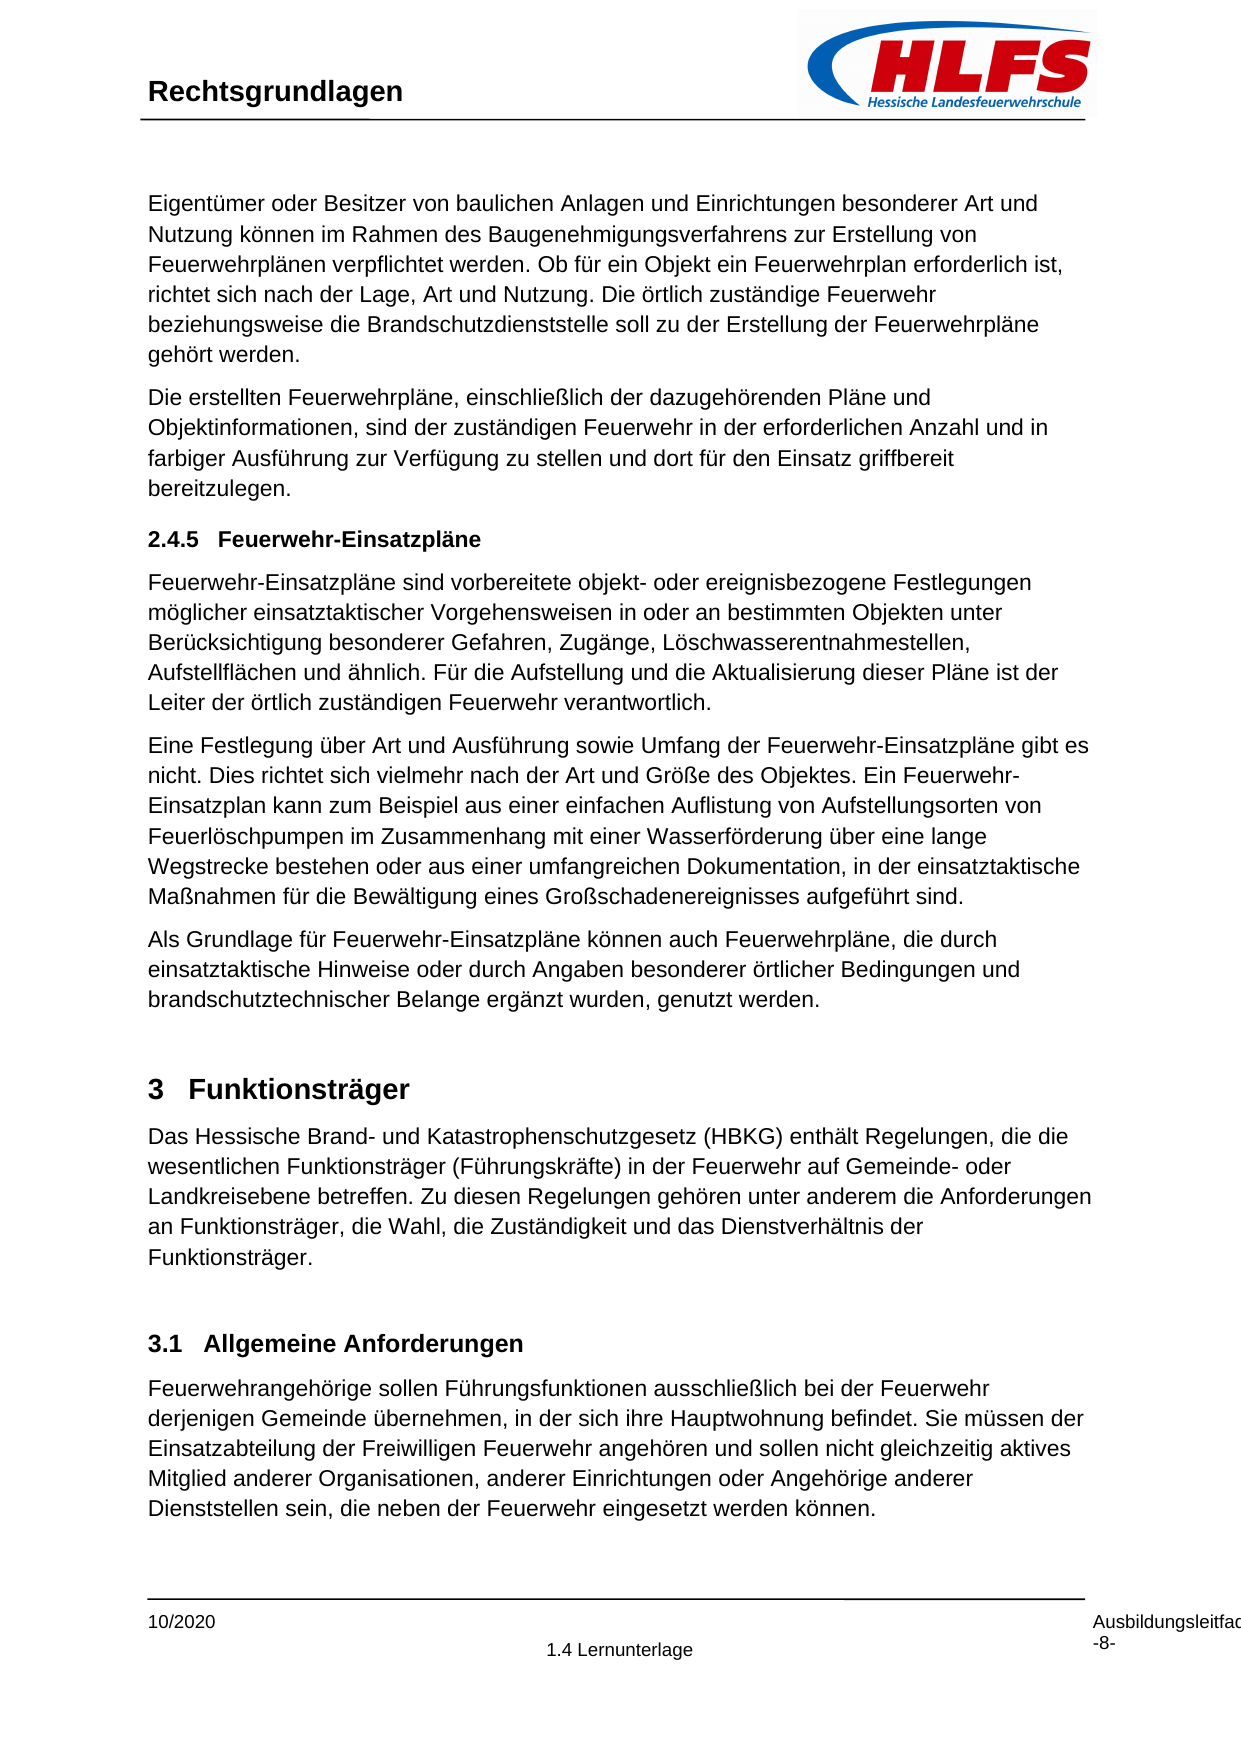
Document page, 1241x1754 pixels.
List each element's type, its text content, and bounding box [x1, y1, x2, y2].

text Das Hessische Brand- und Katastrophenschutzgesetz (HBKG) enthält Regelungen, die die wesentlichen Funktionsträger (Führungskräfte) in der Feuerwehr auf Gemeinde- oder Landkreisebene betreffen. Zu diesen Regelungen gehören unter anderem die Anforderungen an Funktionsträger, die Wahl, die Zuständigkeit und das Dienstverhältnis der Funktionsträger. [148, 1123, 1092, 1270]
subtitle 3 Funktionsträger [148, 1072, 1092, 1105]
subtitle 2.4.5 Feuerwehr-Einsatzpläne [148, 526, 1092, 552]
text Feuerwehrangehörige sollen Führungsfunktionen ausschließlich bei der Feuerwehr derjenigen Gemeinde übernehmen, in der sich ihre Hauptwohnung befindet. Sie müssen der Einsatzabteilung der Freiwilligen Feuerwehr angehören und sollen nicht gleichzeitig aktives Mitglied anderer Organisationen, anderer Einrichtungen oder Angehörige anderer Dienststellen sein, die neben der Feuerwehr eingesetzt werden können. [148, 1374, 1092, 1522]
text Als Grundlage für Feuerwehr-Einsatzpläne können auch Feuerwehrpläne, die durch einsatztaktische Hinweise oder durch Angaben besonderer örtlicher Bedingungen und brandschutztechnischer Belange ergänzt wurden, genutzt werden. [148, 926, 1092, 1013]
text Die erstellten Feuerwehrpläne, einschließlich der dazugehörenden Pläne und Objektinformationen, sind der zuständigen Feuerwehr in der erforderlichen Anzahl und in farbiger Ausführung zur Verfügung zu stellen und dort für den Einsatz griffbereit bereitzulegen. [148, 384, 1092, 501]
text Eigentümer oder Besitzer von baulichen Anlagen und Einrichtungen besonderer Art und Nutzung können im Rahmen des Baugenehmigungsverfahrens zur Erstellung von Feuerwehrplänen verpflichtet werden. Ob für ein Objekt ein Feuerwehrplan erforderlich ist, richtet sich nach der Lage, Art und Nutzung. Die örtlich zuständige Feuerwehr beziehungsweise die Brandschutzdienststelle soll zu der Erstellung der Feuerwehrpläne gehört werden. [148, 190, 1092, 368]
text Eine Festlegung über Art und Ausführung sowie Umfang der Feuerwehr-Einsatzpläne gibt es nicht. Dies richtet sich vielmehr nach der Art und Größe des Objektes. Ein Feuerwehr-Einsatzplan kann zum Beispiel aus einer einfachen Auflistung von Aufstellungsorten von Feuerlöschpumpen im Zusammenhang mit einer Wasserförderung über eine lange Wegstrecke bestehen oder aus einer umfangreichen Dokumentation, in der einsatztaktische Maßnahmen für die Bewältigung eines Großschadenereignisses aufgeführt sind. [148, 732, 1092, 909]
picture [797, 9, 1098, 116]
subtitle 3.1 Allgemeine Anforderungen [148, 1329, 1092, 1358]
text Feuerwehr-Einsatzpläne sind vorbereitete objekt- oder ereignisbezogene Festlegungen möglicher einsatztaktischer Vorgehensweisen in oder an bestimmten Objekten unter Berücksichtigung besonderer Gefahren, Zugänge, Löschwasserentnahmestellen, Aufstellflächen und ähnlich. Für die Aufstellung und die Aktualisierung dieser Pläne ist der Leiter der örtlich zuständigen Feuerwehr verantwortlich. [148, 568, 1092, 716]
